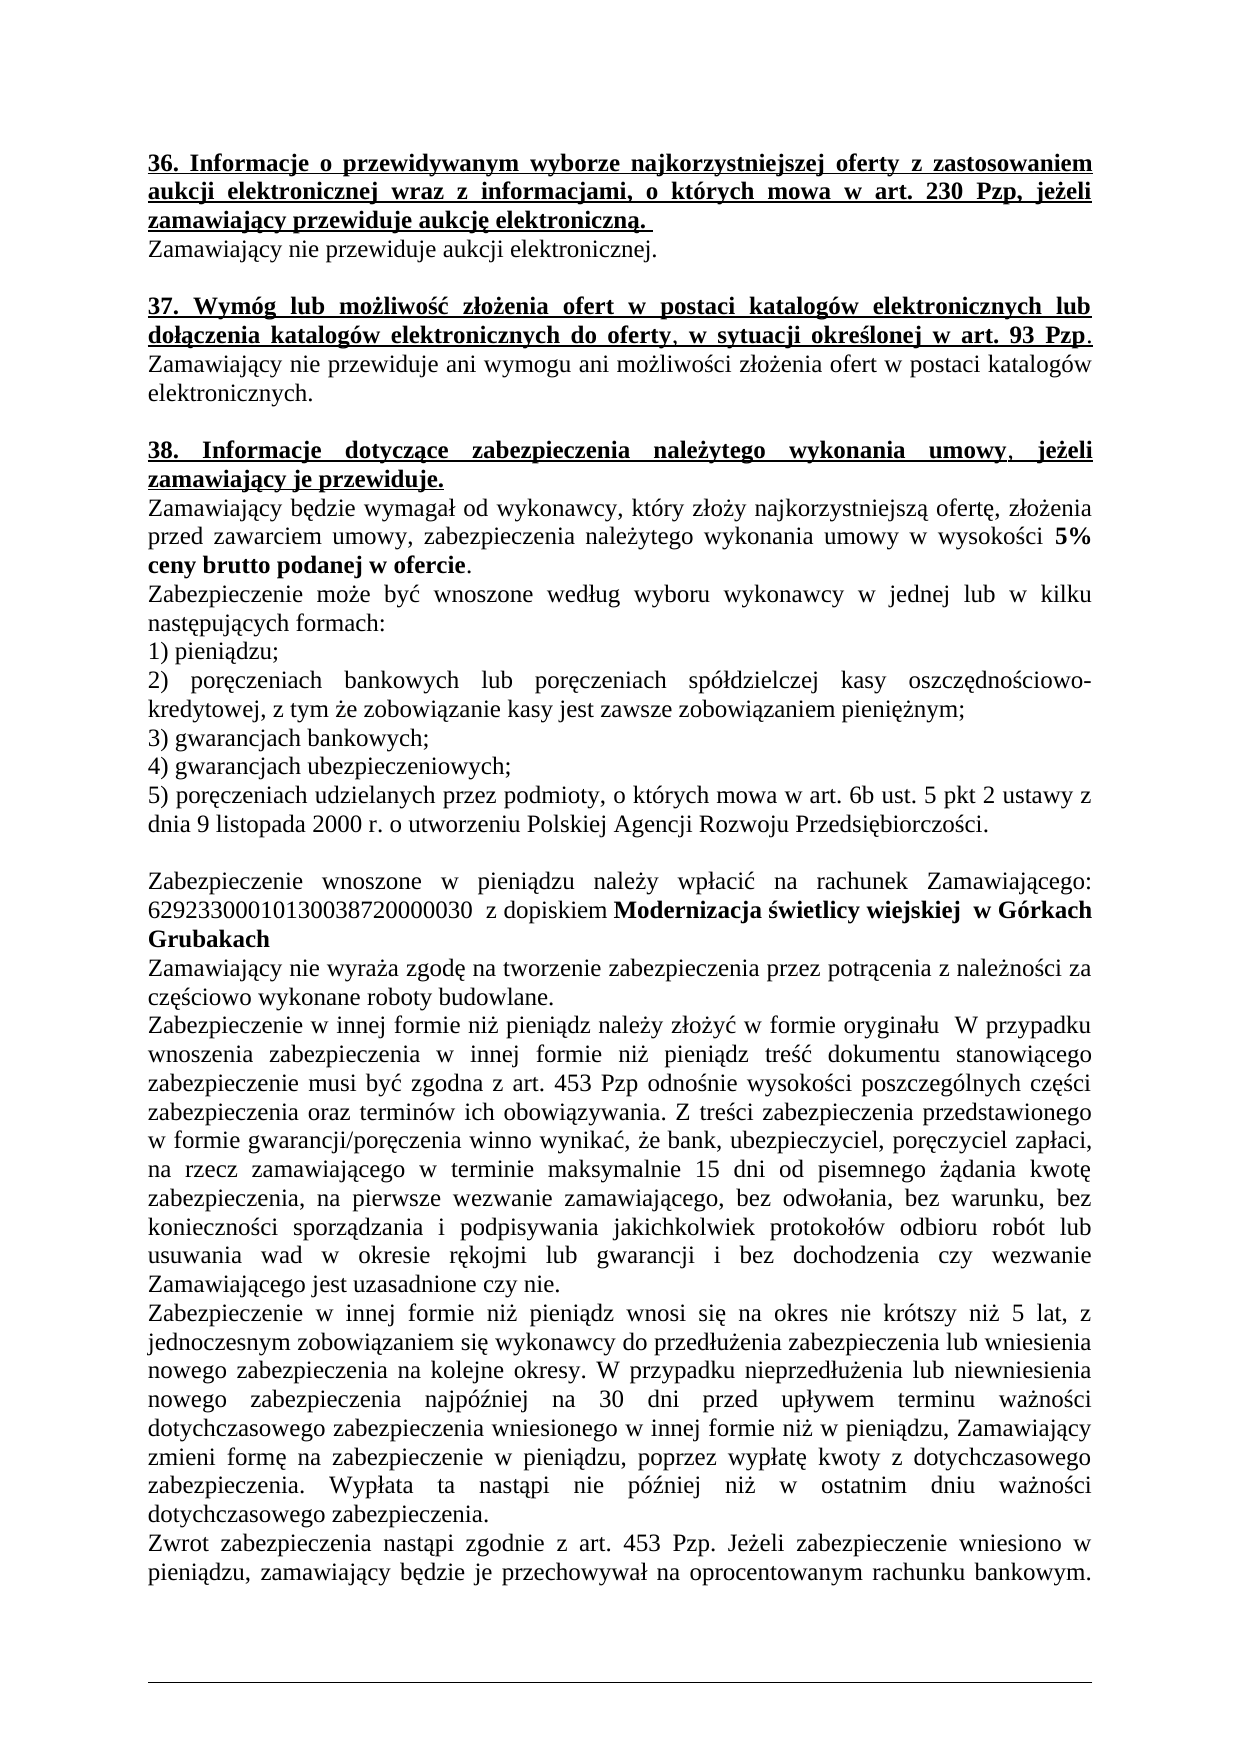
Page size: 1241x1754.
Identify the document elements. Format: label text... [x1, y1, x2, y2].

text Zabezpieczenie w innej formie niż pieniądz należy złożyć w formie oryginału W przypadku wnoszenia zabezpieczenia w innej formie niż pieniądz treść dokumentu stanowiącego zabezpieczenie musi być zgodna z art. 453 Pzp odnośnie wysokości poszczególnych części zabezpieczenia oraz terminów ich obowiązywania. Z treści zabezpieczenia przedstawionego w formie gwarancji/poręczenia winno wynikać, że bank, ubezpieczyciel, poręczyciel zapłaci, na rzecz zamawiającego w terminie maksymalnie 15 dni od pisemnego żądania kwotę zabezpieczenia, na pierwsze wezwanie zamawiającego, bez odwołania, bez warunku, bez konieczności sporządzania i podpisywania jakichkolwiek protokołów odbioru robót lub usuwania wad w okresie rękojmi lub gwarancji i bez dochodzenia czy wezwanie Zamawiającego jest uzasadnione czy nie. [148, 1011, 1092, 1298]
text Zabezpieczenie wnoszone w pieniądzu należy wpłacić na rachunek Zamawiającego: 62923300010130038720000030 z dopiskiem Modernizacja świetlicy wiejskiej w Górkach Grubakach [148, 866, 1092, 953]
text 36. Informacje o przewidywanym wyborze najkorzystniejszej oferty z zastosowaniem aukcji elektronicznej wraz z informacjami, o których mowa w art. 230 Pzp, jeżeli zamawiający przewiduje aukcję elektroniczną. [148, 174, 1092, 201]
text 3) gwarancjach bankowych; [148, 723, 1092, 751]
text 5) poręczeniach udzielanych przez podmioty, o których mowa w art. 6b ust. 5 pkt 2 ustawy z dnia 9 listopada 2000 r. o utworzeniu Polskiej Agencji Rozwoju Przedsiębiorczości. [148, 780, 1092, 838]
text 37. Wymóg lub możliwość złożenia ofert w postaci katalogów elektronicznych lub dołączenia katalogów elektronicznych do oferty, w sytuacji określonej w art. 93 Pzp. Zamawiający nie przewiduje ani wymogu ani możliwości złożenia ofert w postaci katalogów elektronicznych. [148, 347, 1092, 406]
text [148, 1528, 1092, 1586]
text Zabezpieczenie w innej formie niż pieniądz wnosi się na okres nie krótszy niż 5 lat, z jednoczesnym zobowiązaniem się wykonawcy do przedłużenia zabezpieczenia lub wniesienia nowego zabezpieczenia na kolejne okresy. W przypadku nieprzedłużenia lub niewniesienia nowego zabezpieczenia najpóźniej na 30 dni przed upływem terminu ważności dotychczasowego zabezpieczenia wniesionego w innej formie niż w pieniądzu, Zamawiający zmieni formę na zabezpieczenie w pieniądzu, poprzez wypłatę kwoty z dotychczasowego zabezpieczenia. Wypłata ta nastąpi nie później niż w ostatnim dniu ważności dotychczasowego zabezpieczenia. [148, 1298, 1092, 1528]
text 4) gwarancjach ubezpieczeniowych; [148, 751, 1092, 780]
text 37. Wymóg lub możliwość złożenia ofert w postaci katalogów elektronicznych lub dołączenia katalogów elektronicznych do oferty, w sytuacji określonej w art. 93 Pzp. Zamawiający nie przewiduje ani wymogu ani możliwości złożenia ofert w postaci katalogów elektronicznych. [148, 291, 1092, 316]
text Zabezpieczenie może być wnoszone według wyboru wykonawcy w jednej lub w kilku następujących formach: [148, 579, 1092, 636]
text 36. Informacje o przewidywanym wyborze najkorzystniejszej oferty z zastosowaniem aukcji elektronicznej wraz z informacjami, o których mowa w art. 230 Pzp, jeżeli zamawiający przewiduje aukcję elektroniczną. [148, 203, 1092, 234]
text 38. Informacje dotyczące zabezpieczenia należytego wykonania umowy, jeżeli zamawiający je przewiduje. [148, 461, 1092, 493]
text 2) poręczeniach bankowych lub poręczeniach spółdzielczej kasy oszczędnościowo-kredytowej, z tym że zobowiązanie kasy jest zawsze zobowiązaniem pieniężnym; [148, 665, 1092, 723]
text Zamawiający będzie wymagał od wykonawcy, który złoży najkorzystniejszą ofertę, złożenia przed zawarciem umowy, zabezpieczenia należytego wykonania umowy w wysokości 5% ceny brutto podanej w ofercie. [148, 493, 1092, 579]
text Zamawiający nie przewiduje aukcji elektronicznej. [148, 234, 1092, 263]
text 1) pieniądzu; [148, 636, 1092, 665]
text 37. Wymóg lub możliwość złożenia ofert w postaci katalogów elektronicznych lub dołączenia katalogów elektronicznych do oferty, w sytuacji określonej w art. 93 Pzp. Zamawiający nie przewiduje ani wymogu ani możliwości złożenia ofert w postaci katalogów elektronicznych. [148, 318, 1092, 345]
text 36. Informacje o przewidywanym wyborze najkorzystniejszej oferty z zastosowaniem aukcji elektronicznej wraz z informacjami, o których mowa w art. 230 Pzp, jeżeli zamawiający przewiduje aukcję elektroniczną. [148, 148, 1092, 173]
text 38. Informacje dotyczące zabezpieczenia należytego wykonania umowy, jeżeli zamawiający je przewiduje. [148, 435, 1092, 460]
text Zamawiający nie wyraża zgodę na tworzenie zabezpieczenia przez potrącenia z należności za częściowo wykonane roboty budowlane. [148, 953, 1092, 1011]
